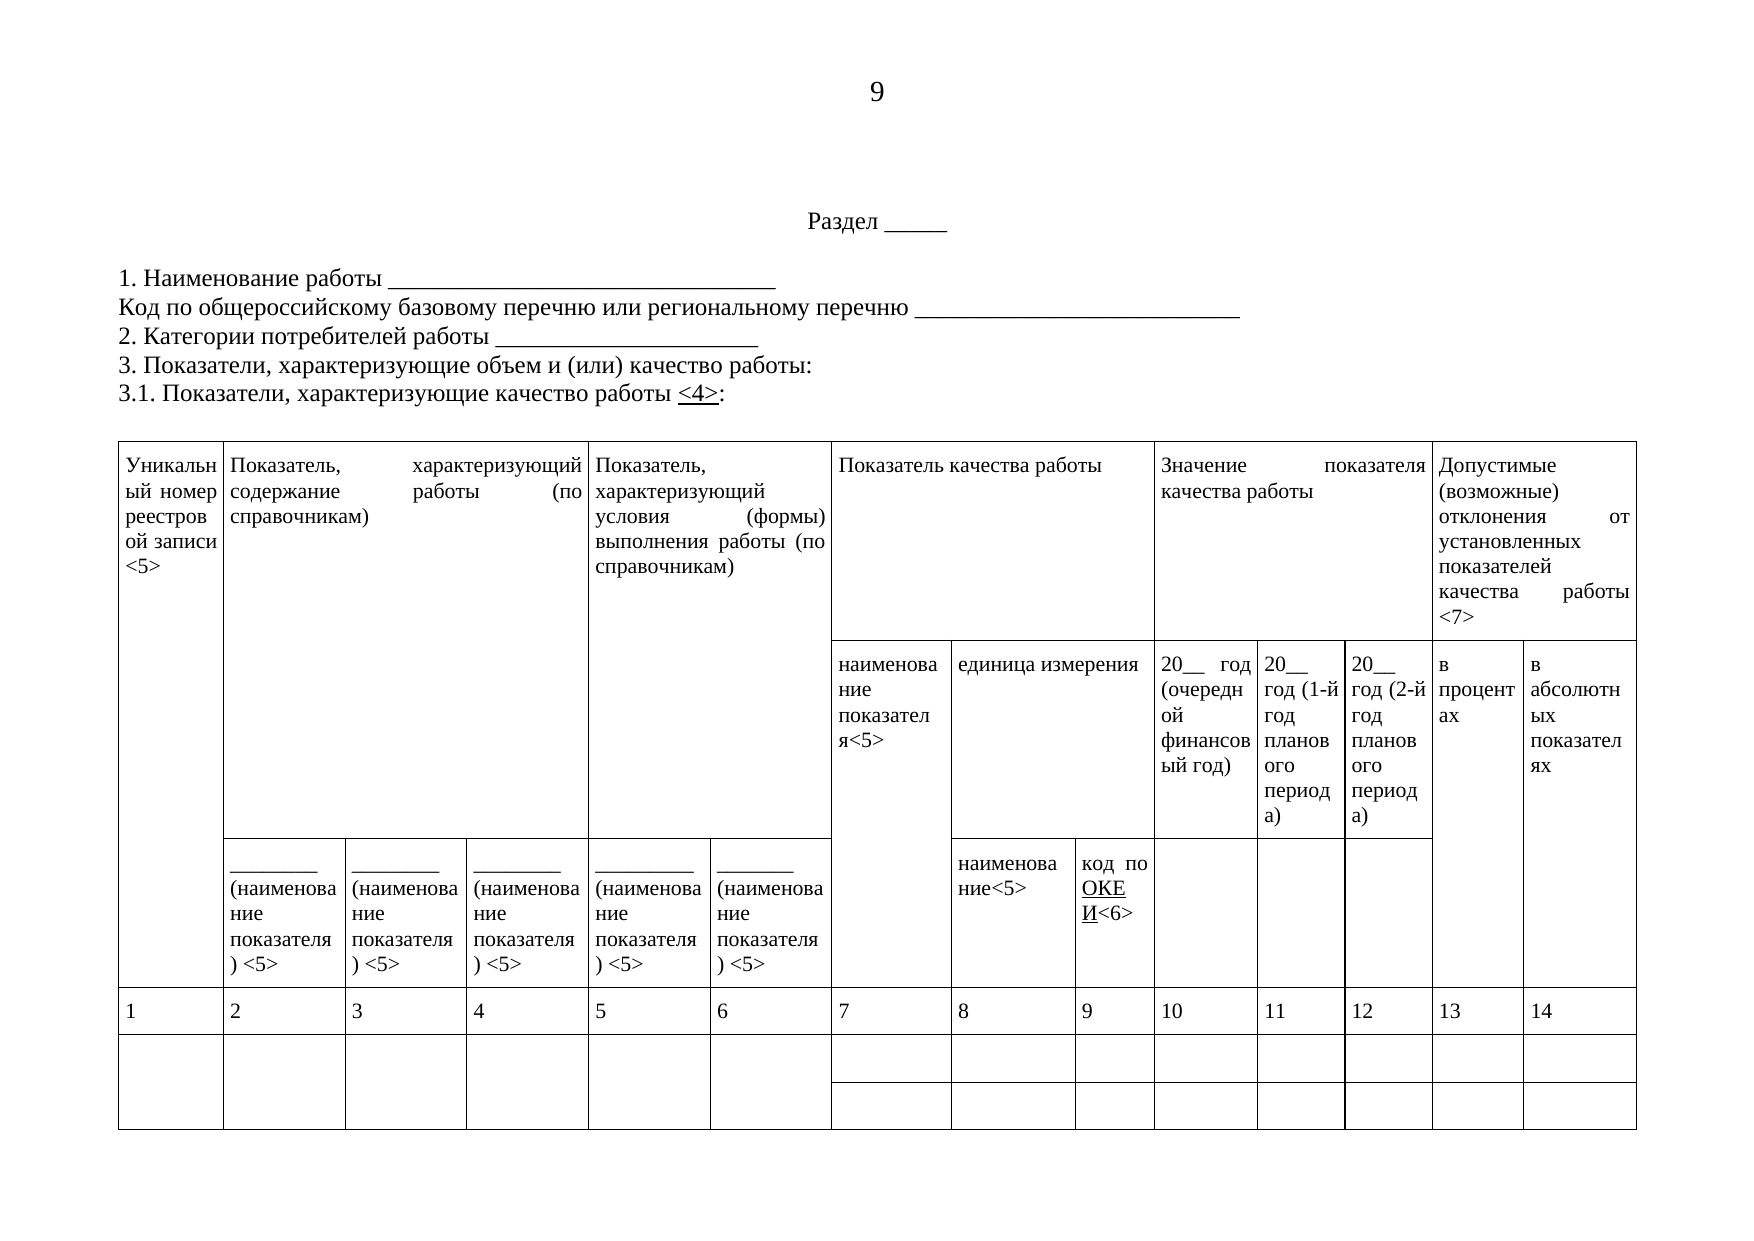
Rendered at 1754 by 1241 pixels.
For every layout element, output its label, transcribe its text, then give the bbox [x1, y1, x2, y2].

table_cell [224, 1035, 345, 1129]
table_cell наименование<5> [952, 839, 1075, 987]
table_cell [1258, 1083, 1344, 1129]
table_cell 12 [1346, 988, 1432, 1034]
table_cell [952, 1035, 1075, 1082]
table_cell 20__ год (1-й год планового периода) [1258, 641, 1344, 838]
table_cell 11 [1258, 988, 1344, 1034]
table_cell [952, 1083, 1075, 1129]
table_cell 20__ год (2-й год планового периода) [1346, 641, 1432, 838]
table_cell 10 [1155, 988, 1257, 1034]
text 1. Наименование работы _______________________________ [118, 263, 1636, 292]
table_cell [1258, 839, 1344, 987]
table_cell [467, 1035, 588, 1129]
table_cell 7 [832, 988, 951, 1034]
table_cell [589, 1035, 710, 1129]
table_header Уникальный номер реестровой записи <5> [119, 442, 223, 987]
table_cell код по ОКЕИ<6> [1076, 839, 1154, 987]
table_cell [1076, 1083, 1154, 1129]
table_cell [1155, 1083, 1257, 1129]
text Раздел _____ [118, 206, 1636, 235]
table_cell единица измерения [952, 641, 1154, 838]
table_cell 13 [1433, 988, 1523, 1034]
table_cell [832, 1083, 951, 1129]
table_cell [1524, 1083, 1636, 1129]
table_cell ________ (наименование показателя) <5> [224, 839, 345, 987]
table_header Показатель, характеризующий содержание работы (по справочникам) [224, 442, 588, 838]
table_cell 14 [1524, 988, 1636, 1034]
table_cell ________ (наименование показателя) <5> [346, 839, 466, 987]
table_cell [1346, 1035, 1432, 1082]
table_cell ________ (наименование показателя) <5> [467, 839, 588, 987]
table_cell [1076, 1035, 1154, 1082]
table_header Показатель, характеризующий условия (формы) выполнения работы (по справочникам) [589, 442, 831, 838]
table_cell 8 [952, 988, 1075, 1034]
text 3.1. Показатели, характеризующие качество работы <4>: [118, 378, 1636, 407]
table_cell 20__ год (очередной финансовый год) [1155, 641, 1257, 838]
table_cell 2 [224, 988, 345, 1034]
text Код по общероссийскому базовому перечню или региональному перечню __________________________ [118, 292, 1636, 321]
table_cell _________ (наименование показателя) <5> [589, 839, 710, 987]
table_cell 4 [467, 988, 588, 1034]
table_cell 5 [589, 988, 710, 1034]
table_cell [1258, 1035, 1344, 1082]
table_header Показатель качества работы [832, 442, 1154, 639]
table_cell [1433, 1083, 1523, 1129]
table_cell [1524, 1035, 1636, 1082]
table_cell [119, 1035, 223, 1129]
table_cell в абсолютных показателях [1524, 641, 1636, 987]
table_cell 1 [119, 988, 223, 1034]
table_cell [832, 1035, 951, 1082]
table_cell [1155, 1035, 1257, 1082]
table_cell [346, 1035, 466, 1129]
table_cell 3 [346, 988, 466, 1034]
table_cell 6 [711, 988, 831, 1034]
table_cell в процентах [1433, 641, 1523, 987]
table_header Допустимые (возможные) отклонения от установленных показателей качества работы <7> [1433, 442, 1636, 639]
table_cell _______ (наименование показателя) <5> [711, 839, 831, 987]
table_cell [1155, 839, 1257, 987]
text 2. Категории потребителей работы _____________________ [118, 321, 1636, 350]
text 3. Показатели, характеризующие объем и (или) качество работы: [118, 350, 1636, 378]
table_cell [1346, 1083, 1432, 1129]
table_cell наименование показателя<5> [832, 641, 951, 987]
table_cell 9 [1076, 988, 1154, 1034]
table_cell [1346, 839, 1432, 987]
table_header Значение показателя качества работы [1155, 442, 1432, 639]
table_cell [1433, 1035, 1523, 1082]
table_cell [711, 1035, 831, 1129]
